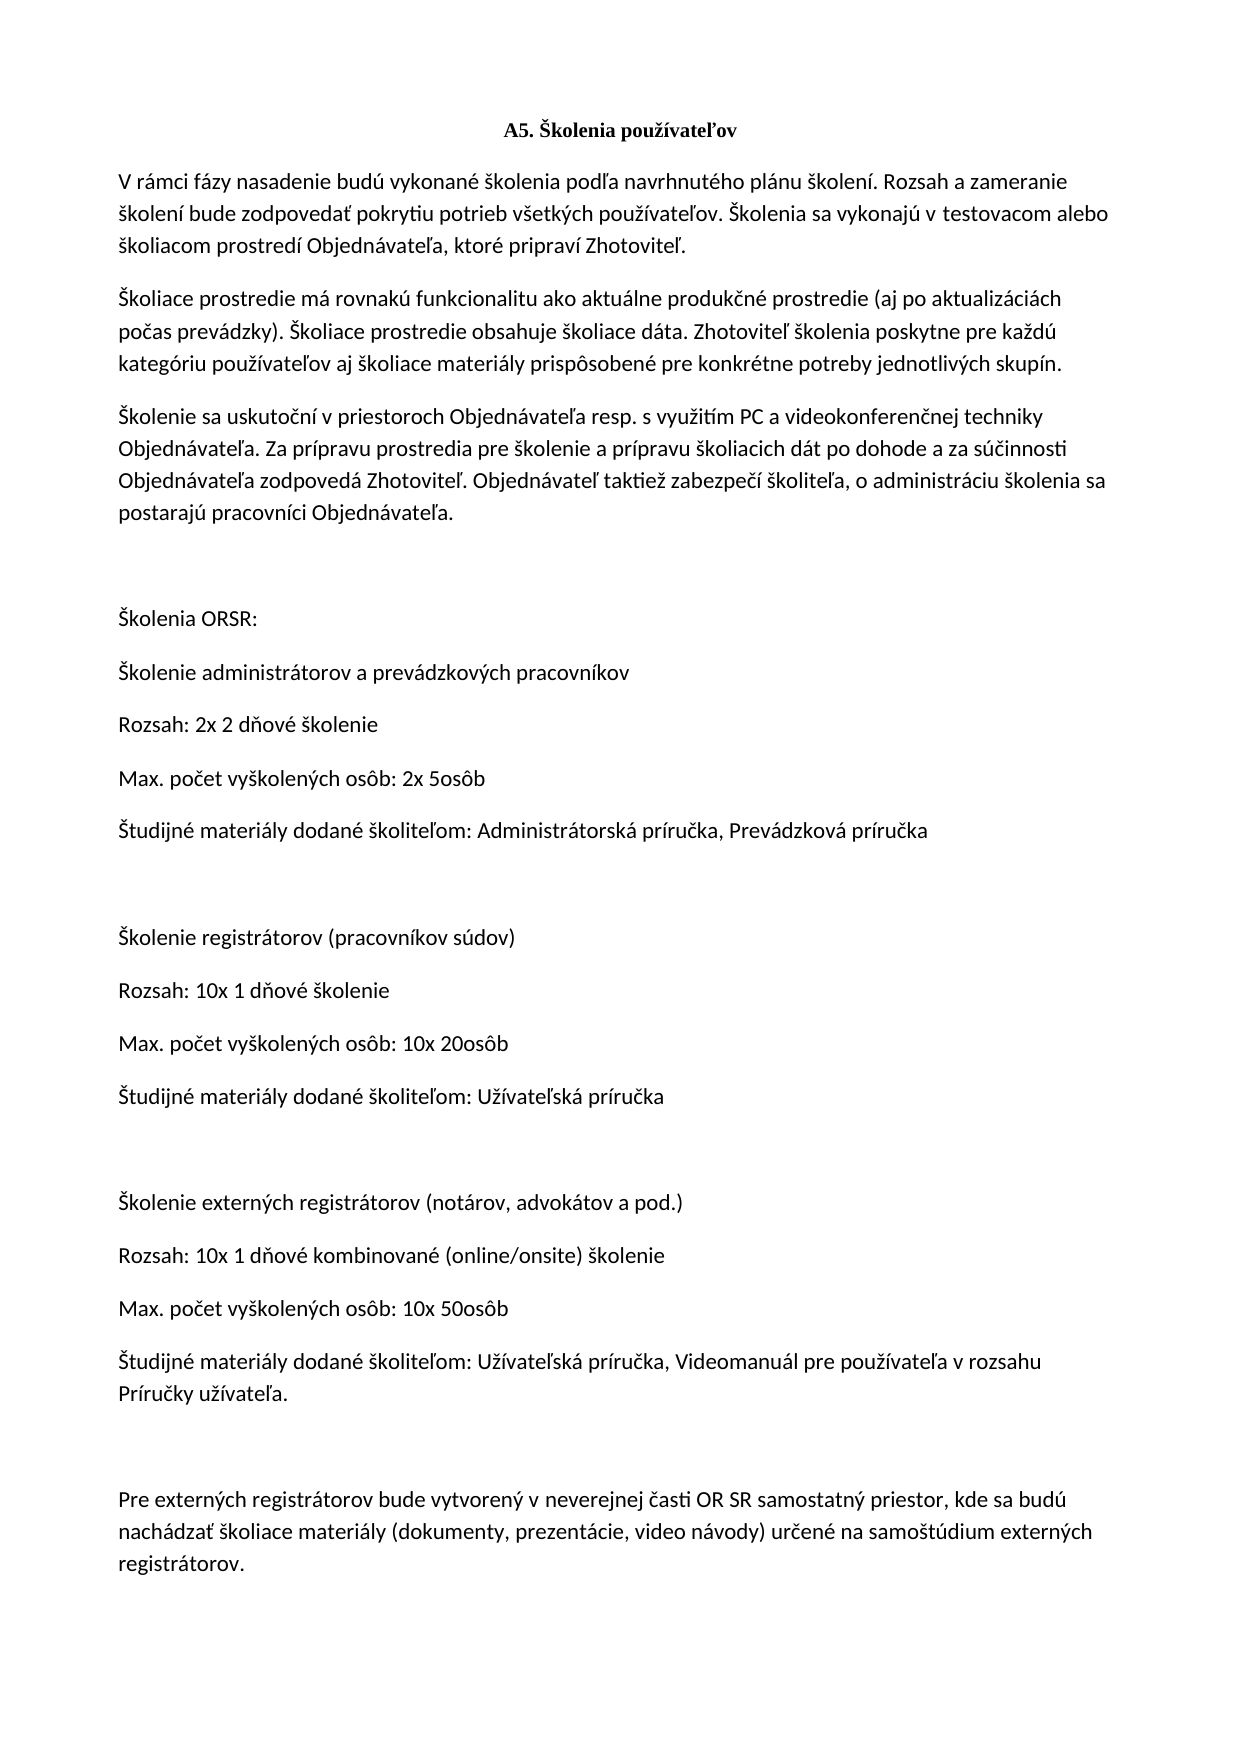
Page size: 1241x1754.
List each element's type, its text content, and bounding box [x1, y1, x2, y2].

subtitle A5. Školenia používateľov [118, 118, 1122, 142]
text V rámci fázy nasadenie budú vykonané školenia podľa navrhnutého plánu školení. Rozsah a zameranie školení bude zodpovedať pokrytiu potrieb všetkých používateľov. Školenia sa vykonajú v testovacom alebo školiacom prostredí Objednávateľa, ktoré pripraví Zhotoviteľ. [118, 167, 1122, 259]
text Školenie sa uskutoční v priestoroch Objednávateľa resp. s využitím PC a videokonferenčnej techniky Objednávateľa. Za prípravu prostredia pre školenie a prípravu školiacich dát po dohode a za súčinnosti Objednávateľa zodpovedá Zhotoviteľ. Objednávateľ taktiež zabezpečí školiteľa, o administráciu školenia sa postarajú pracovníci Objednávateľa. [118, 402, 1122, 527]
text Školenie administrátorov a prevádzkových pracovníkov [118, 658, 1122, 686]
text Max. počet vyškolených osôb: 2x 5osôb [118, 764, 1122, 792]
text Pre externých registrátorov bude vytvorený v neverejnej časti OR SR samostatný priestor, kde sa budú nachádzať školiace materiály (dokumenty, prezentácie, video návody) určené na samoštúdium externých registrátorov. [118, 1485, 1122, 1577]
text Rozsah: 2x 2 dňové školenie [118, 711, 1122, 739]
text Školiace prostredie má rovnakú funkcionalitu ako aktuálne produkčné prostredie (aj po aktualizáciách počas prevádzky). Školiace prostredie obsahuje školiace dáta. Zhotoviteľ školenia poskytne pre každú kategóriu používateľov aj školiace materiály prispôsobené pre konkrétne potreby jednotlivých skupín. [118, 284, 1122, 377]
text Rozsah: 10x 1 dňové školenie [118, 976, 1122, 1004]
text Študijné materiály dodané školiteľom: Užívateľská príručka, Videomanuál pre používateľa v rozsahu Príručky užívateľa. [118, 1347, 1122, 1407]
text Rozsah: 10x 1 dňové kombinované (online/onsite) školenie [118, 1241, 1122, 1269]
text Školenie registrátorov (pracovníkov súdov) [118, 923, 1122, 951]
text Študijné materiály dodané školiteľom: Užívateľská príručka [118, 1082, 1122, 1110]
text Školenia ORSR: [118, 604, 1122, 633]
text Študijné materiály dodané školiteľom: Administrátorská príručka, Prevádzková príručka [118, 817, 1122, 845]
text Max. počet vyškolených osôb: 10x 50osôb [118, 1294, 1122, 1322]
text Max. počet vyškolených osôb: 10x 20osôb [118, 1029, 1122, 1057]
text Školenie externých registrátorov (notárov, advokátov a pod.) [118, 1188, 1122, 1216]
